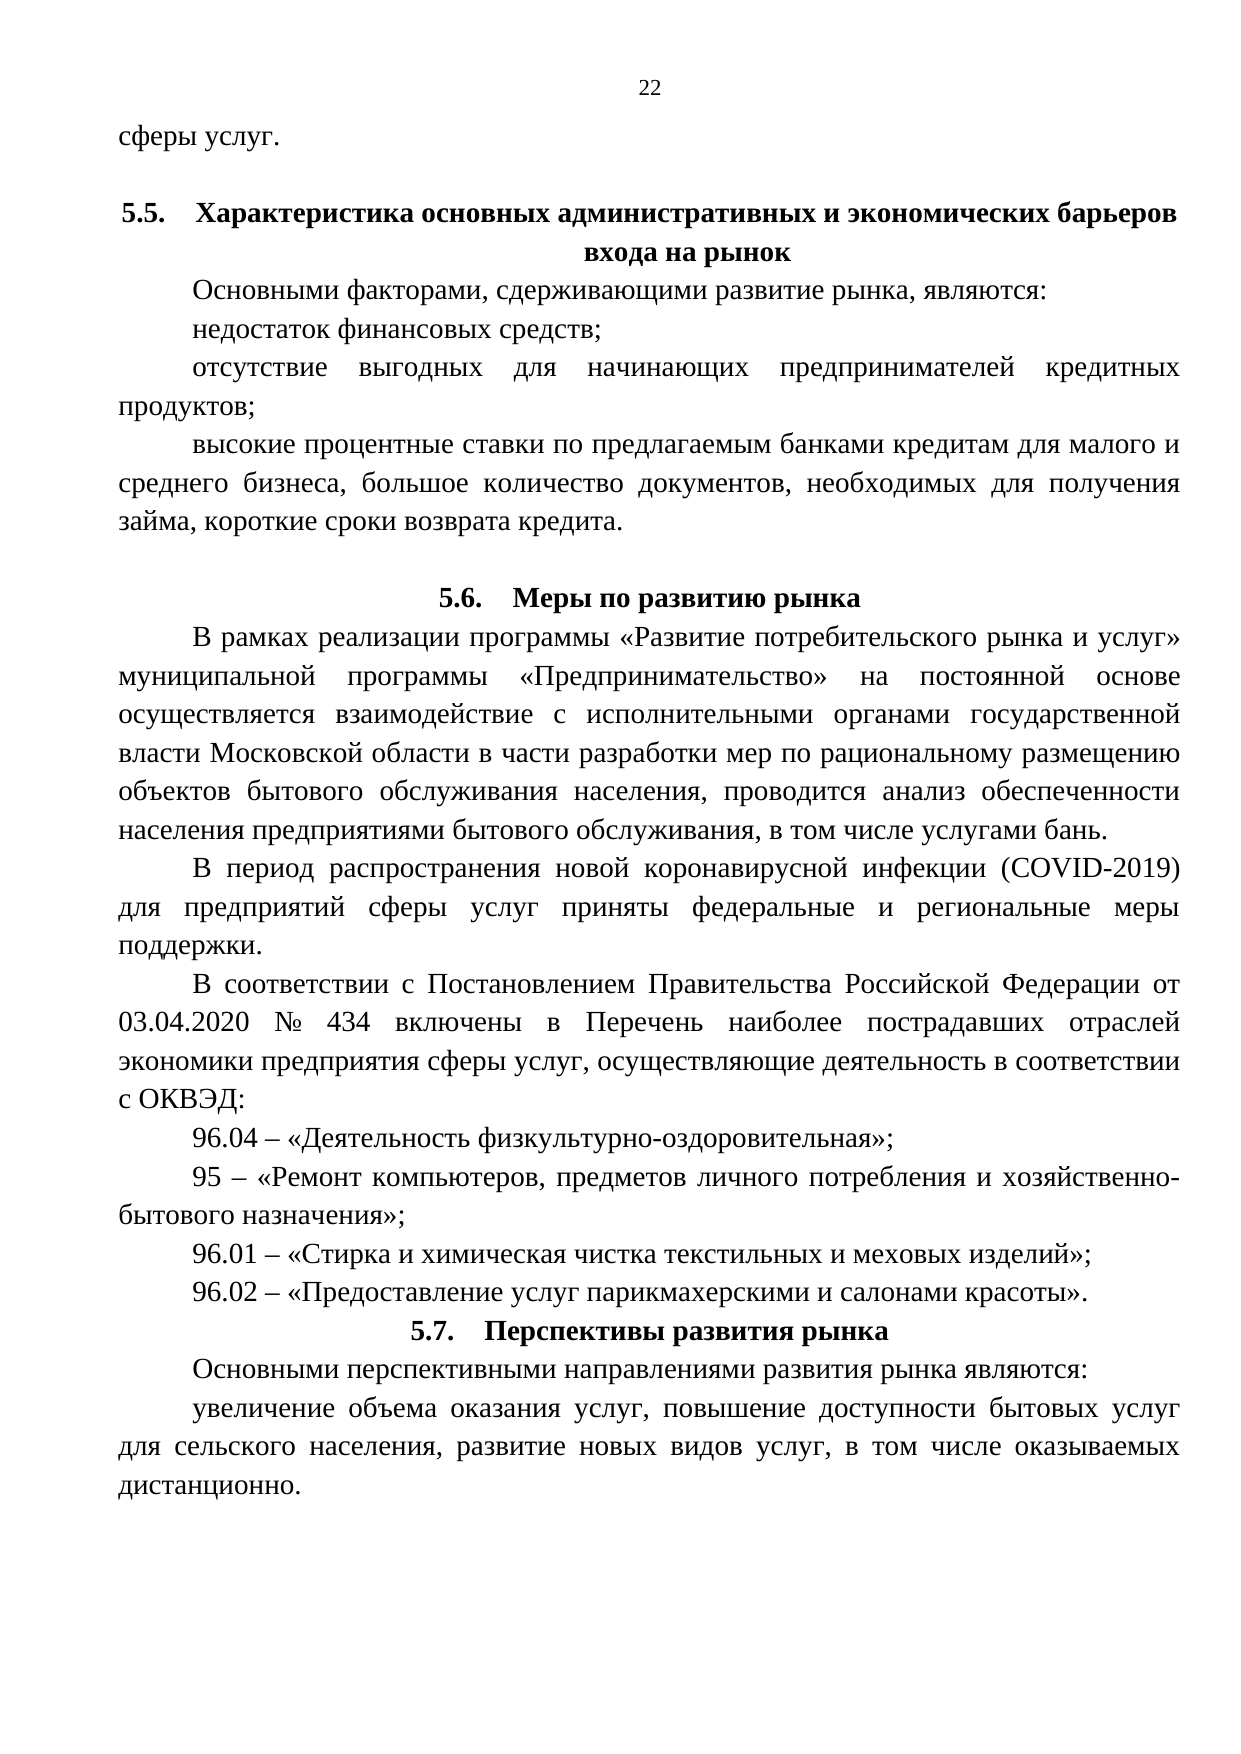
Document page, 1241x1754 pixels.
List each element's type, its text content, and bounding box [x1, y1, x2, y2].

text 95 – «Ремонт компьютеров, предметов личного потребления и хозяйственно-бытового назначения»; [118, 1159, 1181, 1231]
text отсутствие выгодных для начинающих предпринимателей кредитных продуктов; [118, 349, 1181, 421]
text 96.04 – «Деятельность физкультурно-оздоровительная»; [118, 1120, 1181, 1154]
text 96.01 – «Стирка и химическая чистка текстильных и меховых изделий»; [118, 1236, 1181, 1269]
text недостаток финансовых средств; [118, 311, 1181, 344]
text Основными факторами, сдерживающими развитие рынка, являются: [118, 272, 1181, 306]
text В период распространения новой коронавирусной инфекции (COVID-2019) для предприятий сферы услуг приняты федеральные и региональные меры поддержки. [118, 850, 1181, 961]
text В рамках реализации программы «Развитие потребительского рынка и услуг» муниципальной программы «Предпринимательство» на постоянной основе осуществляется взаимодействие с исполнительными органами государственной власти Московской области в части разработки мер по рациональному размещению объектов бытового обслуживания населения, проводится анализ обеспеченности населения предприятиями бытового обслуживания, в том числе услугами бань. [118, 619, 1181, 845]
list Меры по развитию рынка [118, 581, 1181, 614]
text Основными перспективными направлениями развития рынка являются: [118, 1351, 1181, 1385]
text увеличение объема оказания услуг, повышение доступности бытовых услуг для сельского населения, развитие новых видов услуг, в том числе оказываемых дистанционно. [118, 1390, 1181, 1501]
list Перспективы развития рынка [118, 1313, 1181, 1346]
text В соответствии с Постановлением Правительства Российской Федерации от 03.04.2020 № 434 включены в Перечень наиболее пострадавших отраслей экономики предприятия сферы услуг, осуществляющие деятельность в соответствии с ОКВЭД: [118, 966, 1181, 1115]
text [118, 118, 1181, 152]
text 96.02 – «Предоставление услуг парикмахерскими и салонами красоты». [118, 1274, 1181, 1308]
list Характеристика основных административных и экономических барьеров входа на рынок [118, 195, 1181, 267]
text высокие процентные ставки по предлагаемым банками кредитам для малого и среднего бизнеса, большое количество документов, необходимых для получения займа, короткие сроки возврата кредита. [118, 426, 1181, 537]
